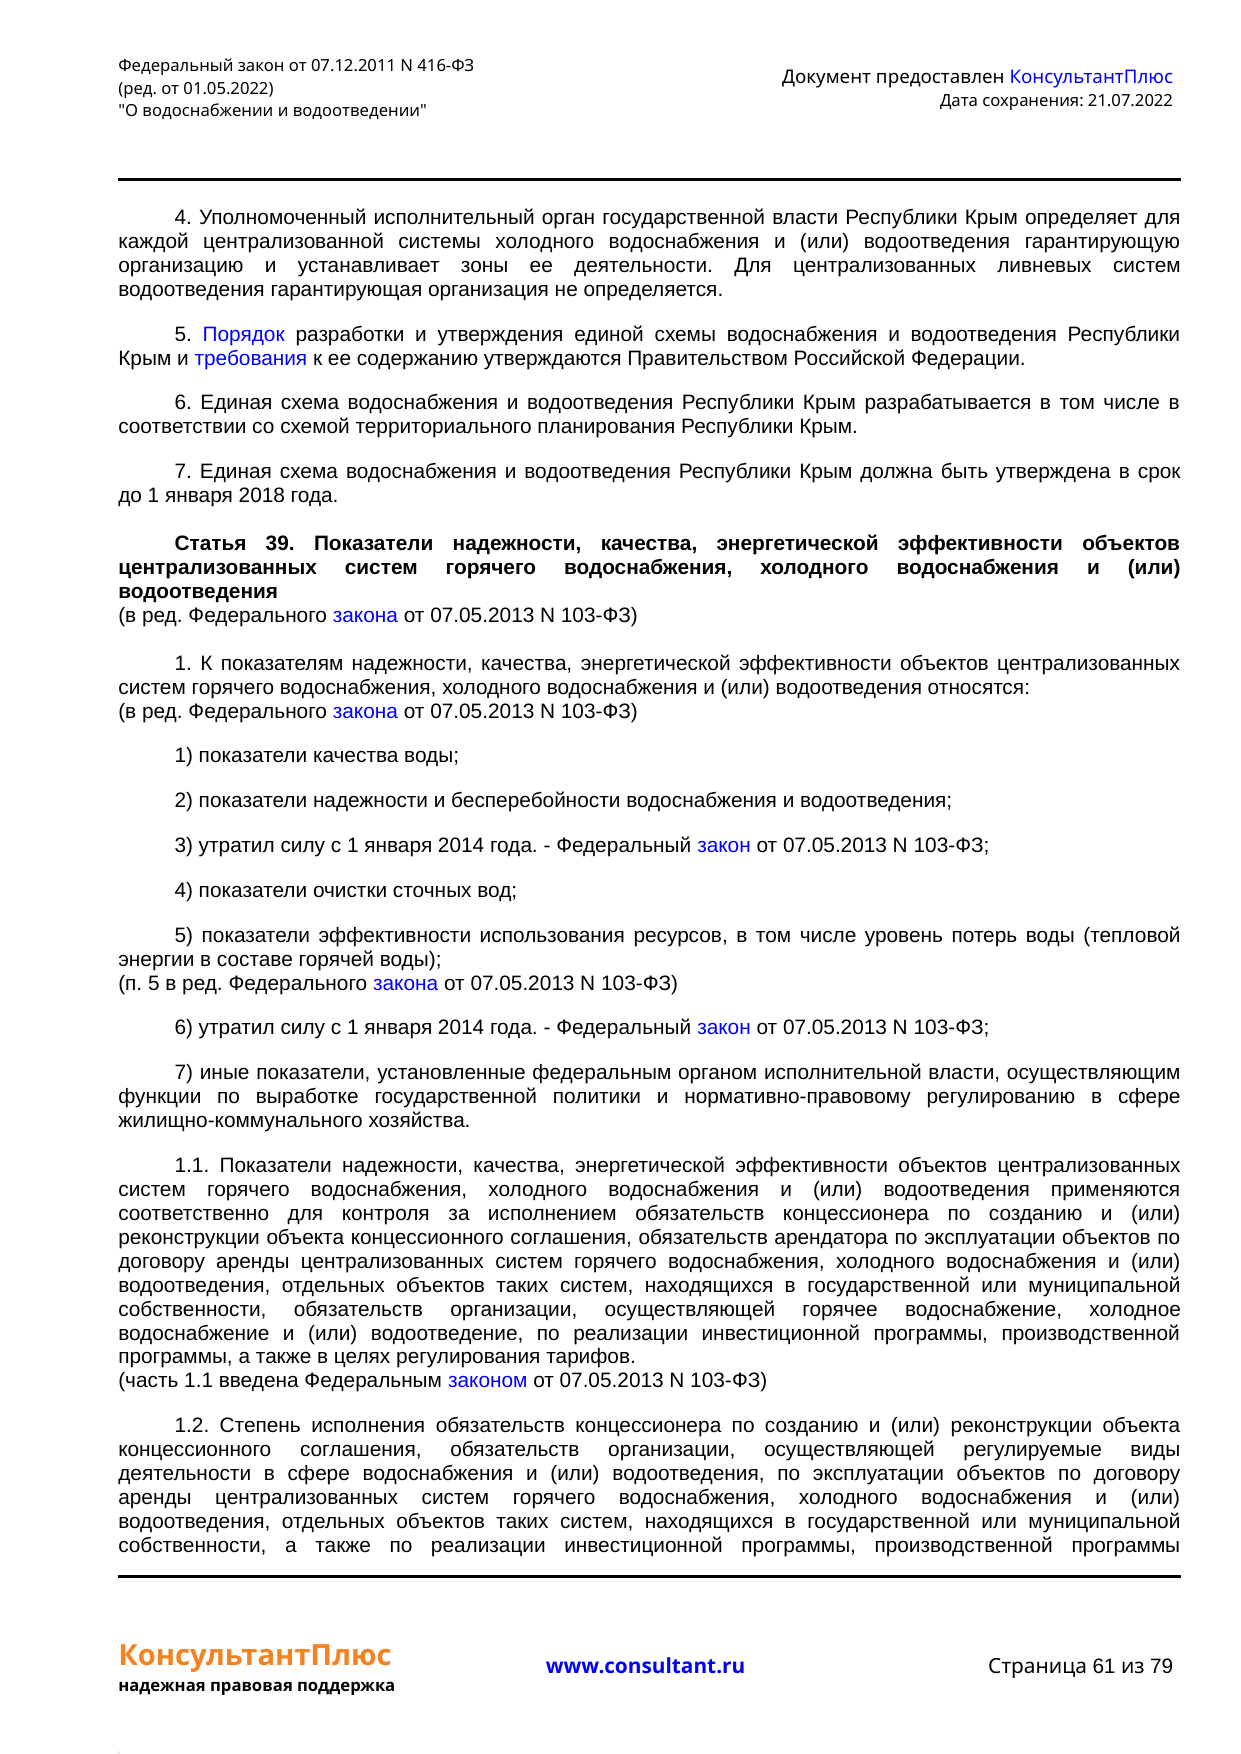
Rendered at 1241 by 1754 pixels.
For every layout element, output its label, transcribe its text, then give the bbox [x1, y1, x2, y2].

text 7) иные показатели, установленные федеральным органом исполнительной власти, осуществляющим функции по выработке государственной политики и нормативно-правовому регулированию в сфере жилищно-коммунального хозяйства. [118, 1060, 1181, 1132]
text 5. Порядок разработки и утверждения единой схемы водоснабжения и водоотведения Республики Крым и требования к ее содержанию утверждаются Правительством Российской Федерации. [118, 321, 1181, 369]
text (часть 1.1 введена Федеральным законом от 07.05.2013 N 103-ФЗ) [118, 1368, 1181, 1392]
title Статья 39. Показатели надежности, качества, энергетической эффективности объектов централизованных систем горячего водоснабжения, холодного водоснабжения и (или) водоотведения [118, 531, 1181, 603]
text 1.1. Показатели надежности, качества, энергетической эффективности объектов централизованных систем горячего водоснабжения, холодного водоснабжения и (или) водоотведения применяются соответственно для контроля за исполнением обязательств концессионера по созданию и (или) реконструкции объекта концессионного соглашения, обязательств арендатора по эксплуатации объектов по договору аренды централизованных систем горячего водоснабжения, холодного водоснабжения и (или) водоотведения, отдельных объектов таких систем, находящихся в государственной или муниципальной собственности, обязательств организации, осуществляющей горячее водоснабжение, холодное водоснабжение и (или) водоотведение, по реализации инвестиционной программы, производственной программы, а также в целях регулирования тарифов. [118, 1153, 1181, 1368]
text 5) показатели эффективности использования ресурсов, в том числе уровень потерь воды (тепловой энергии в составе горячей воды); [118, 922, 1181, 970]
text 4. Уполномоченный исполнительный орган государственной власти Республики Крым определяет для каждой централизованной системы холодного водоснабжения и (или) водоотведения гарантирующую организацию и устанавливает зоны ее деятельности. Для централизованных ливневых систем водоотведения гарантирующая организация не определяется. [118, 205, 1181, 301]
text 6) утратил силу с 1 января 2014 года. - Федеральный закон от 07.05.2013 N 103-ФЗ; [118, 1015, 1181, 1039]
text (п. 5 в ред. Федерального закона от 07.05.2013 N 103-ФЗ) [118, 970, 1181, 994]
text 1) показатели качества воды; [118, 743, 1181, 767]
text 6. Единая схема водоснабжения и водоотведения Республики Крым разрабатывается в том числе в соответствии со схемой территориального планирования Республики Крым. [118, 390, 1181, 438]
text (в ред. Федерального закона от 07.05.2013 N 103-ФЗ) [118, 698, 1181, 722]
text 7. Единая схема водоснабжения и водоотведения Республики Крым должна быть утверждена в срок до 1 января 2018 года. [118, 459, 1181, 507]
text 4) показатели очистки сточных вод; [118, 878, 1181, 902]
text 3) утратил силу с 1 января 2014 года. - Федеральный закон от 07.05.2013 N 103-ФЗ; [118, 833, 1181, 857]
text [118, 1413, 1181, 1557]
text 1. К показателям надежности, качества, энергетической эффективности объектов централизованных систем горячего водоснабжения, холодного водоснабжения и (или) водоотведения относятся: [118, 651, 1181, 698]
text 2) показатели надежности и бесперебойности водоснабжения и водоотведения; [118, 788, 1181, 812]
text (в ред. Федерального закона от 07.05.2013 N 103-ФЗ) [118, 603, 1181, 627]
